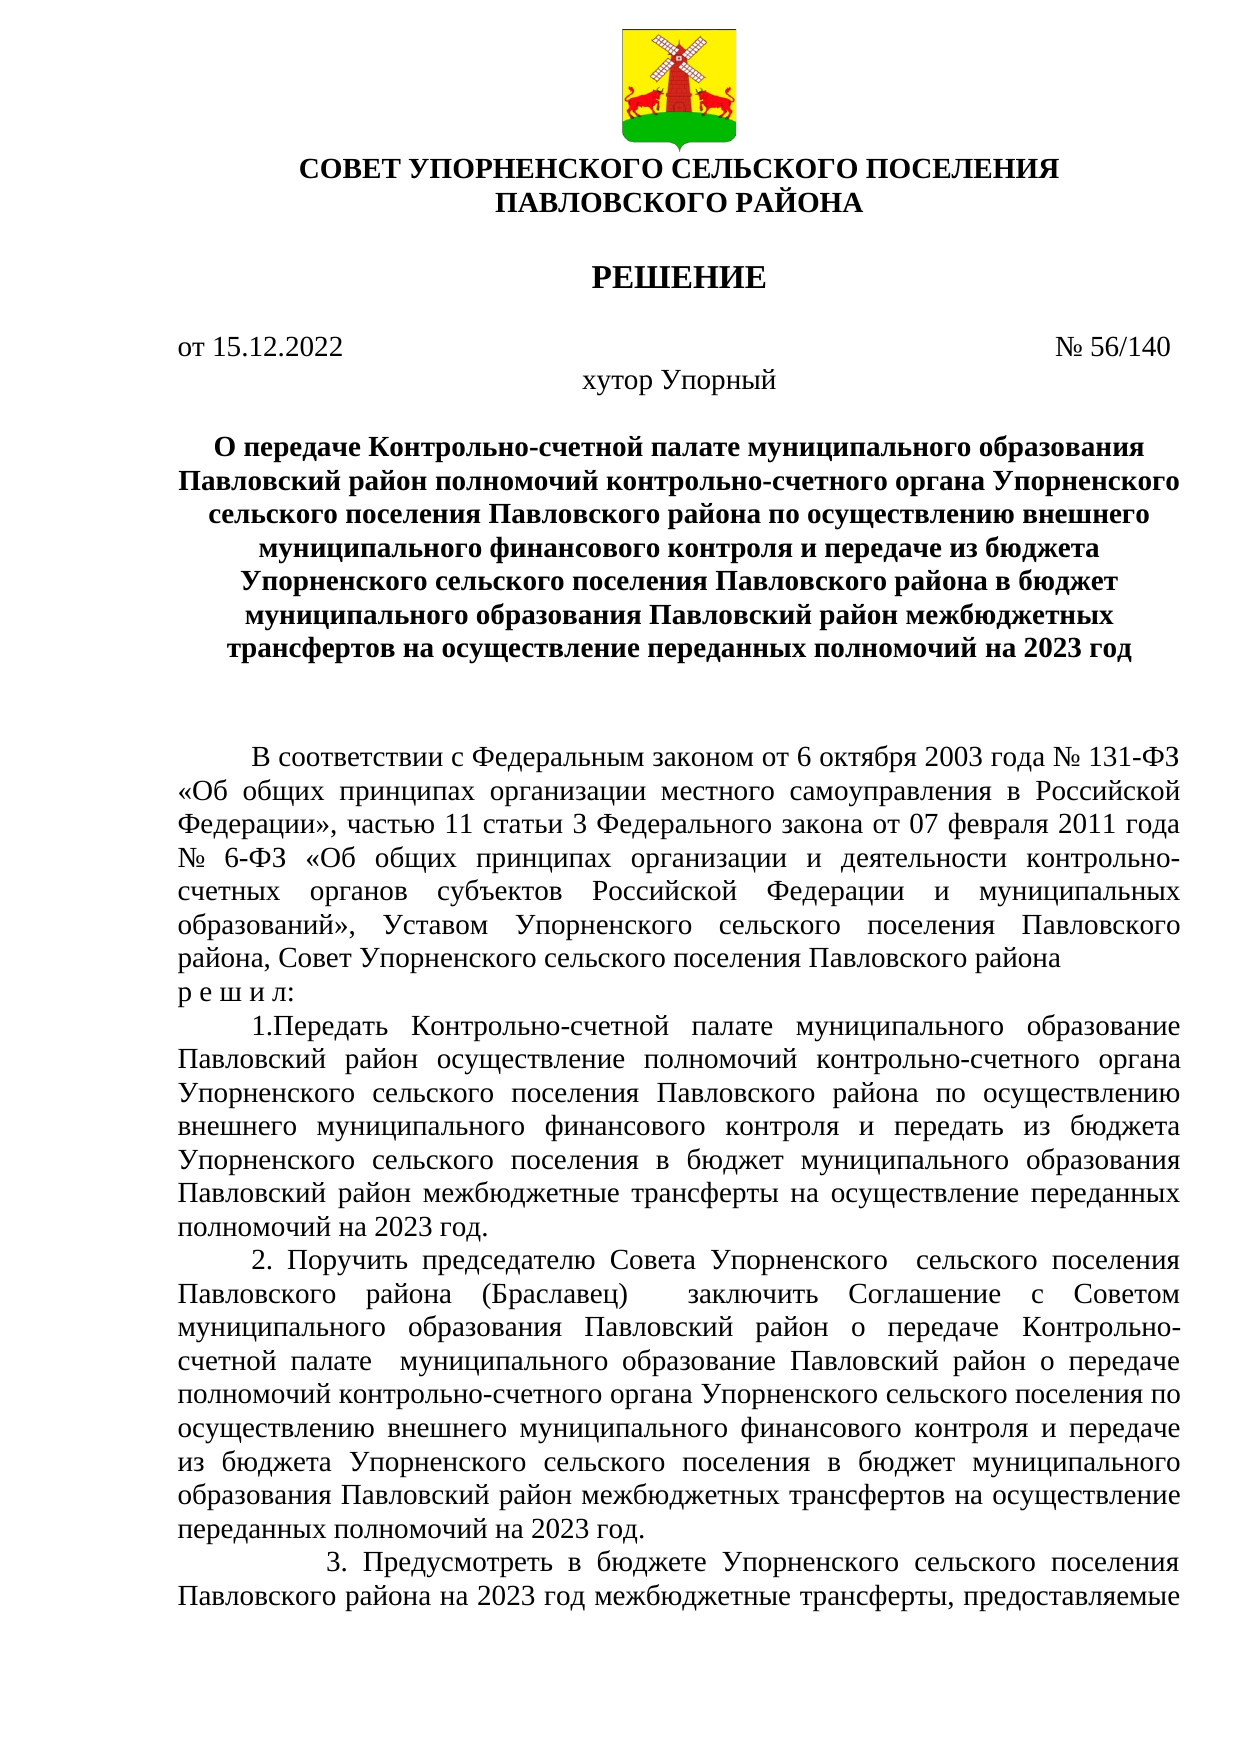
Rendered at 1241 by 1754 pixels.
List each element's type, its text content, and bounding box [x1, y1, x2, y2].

picture [622, 29, 737, 152]
text от 15.12.2022 № 56/140 [177, 329, 1181, 362]
text О передаче Контрольно-счетной палате муниципального образования Павловский район полномочий контрольно-счетного органа Упорненского сельского поселения Павловского района по осуществлению внешнего муниципального финансового контроля и передаче из бюджета Упорненского сельского поселения Павловского района в бюджет муниципального образования Павловский район межбюджетных трансфертов на осуществление переданных полномочий на 2023 год [177, 429, 1181, 664]
text хутор Упорный [177, 362, 1181, 396]
text РЕШЕНИЕ [177, 257, 1181, 295]
text ПАВЛОВСКОГО РАЙОНА [177, 185, 1181, 218]
text 2. Поручить председателю Совета Упорненского сельского поселения Павловского района (Браславец) заключить Соглашение с Советом муниципального образования Павловский район о передаче Контрольно-счетной палате муниципального образование Павловский район о передаче полномочий контрольно-счетного органа Упорненского сельского поселения по осуществлению внешнего муниципального финансового контроля и передаче из бюджета Упорненского сельского поселения в бюджет муниципального образования Павловский район межбюджетных трансфертов на осуществление переданных полномочий на 2023 год. [177, 1242, 1181, 1544]
text 1.Передать Контрольно-счетной палате муниципального образование Павловский район осуществление полномочий контрольно-счетного органа Упорненского сельского поселения Павловского района по осуществлению внешнего муниципального финансового контроля и передать из бюджета Упорненского сельского поселения в бюджет муниципального образования Павловский район межбюджетные трансферты на осуществление переданных полномочий на 2023 год. [177, 1008, 1181, 1242]
text В соответствии с Федеральным законом от 6 октября 2003 года № 131-ФЗ «Об общих принципах организации местного самоуправления в Российской Федерации», частью 11 статьи 3 Федерального закона от 07 февраля 2011 года № 6-ФЗ «Об общих принципах организации и деятельности контрольно-счетных органов субъектов Российской Федерации и муниципальных образований», Уставом Упорненского сельского поселения Павловского района, Совет Упорненского сельского поселения Павловского района [177, 739, 1181, 974]
text СОВЕТ УПОРНЕНСКОГО СЕЛЬСКОГО ПОСЕЛЕНИЯ [177, 151, 1181, 185]
text р е ш и л: [177, 974, 1181, 1008]
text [177, 1544, 1181, 1611]
